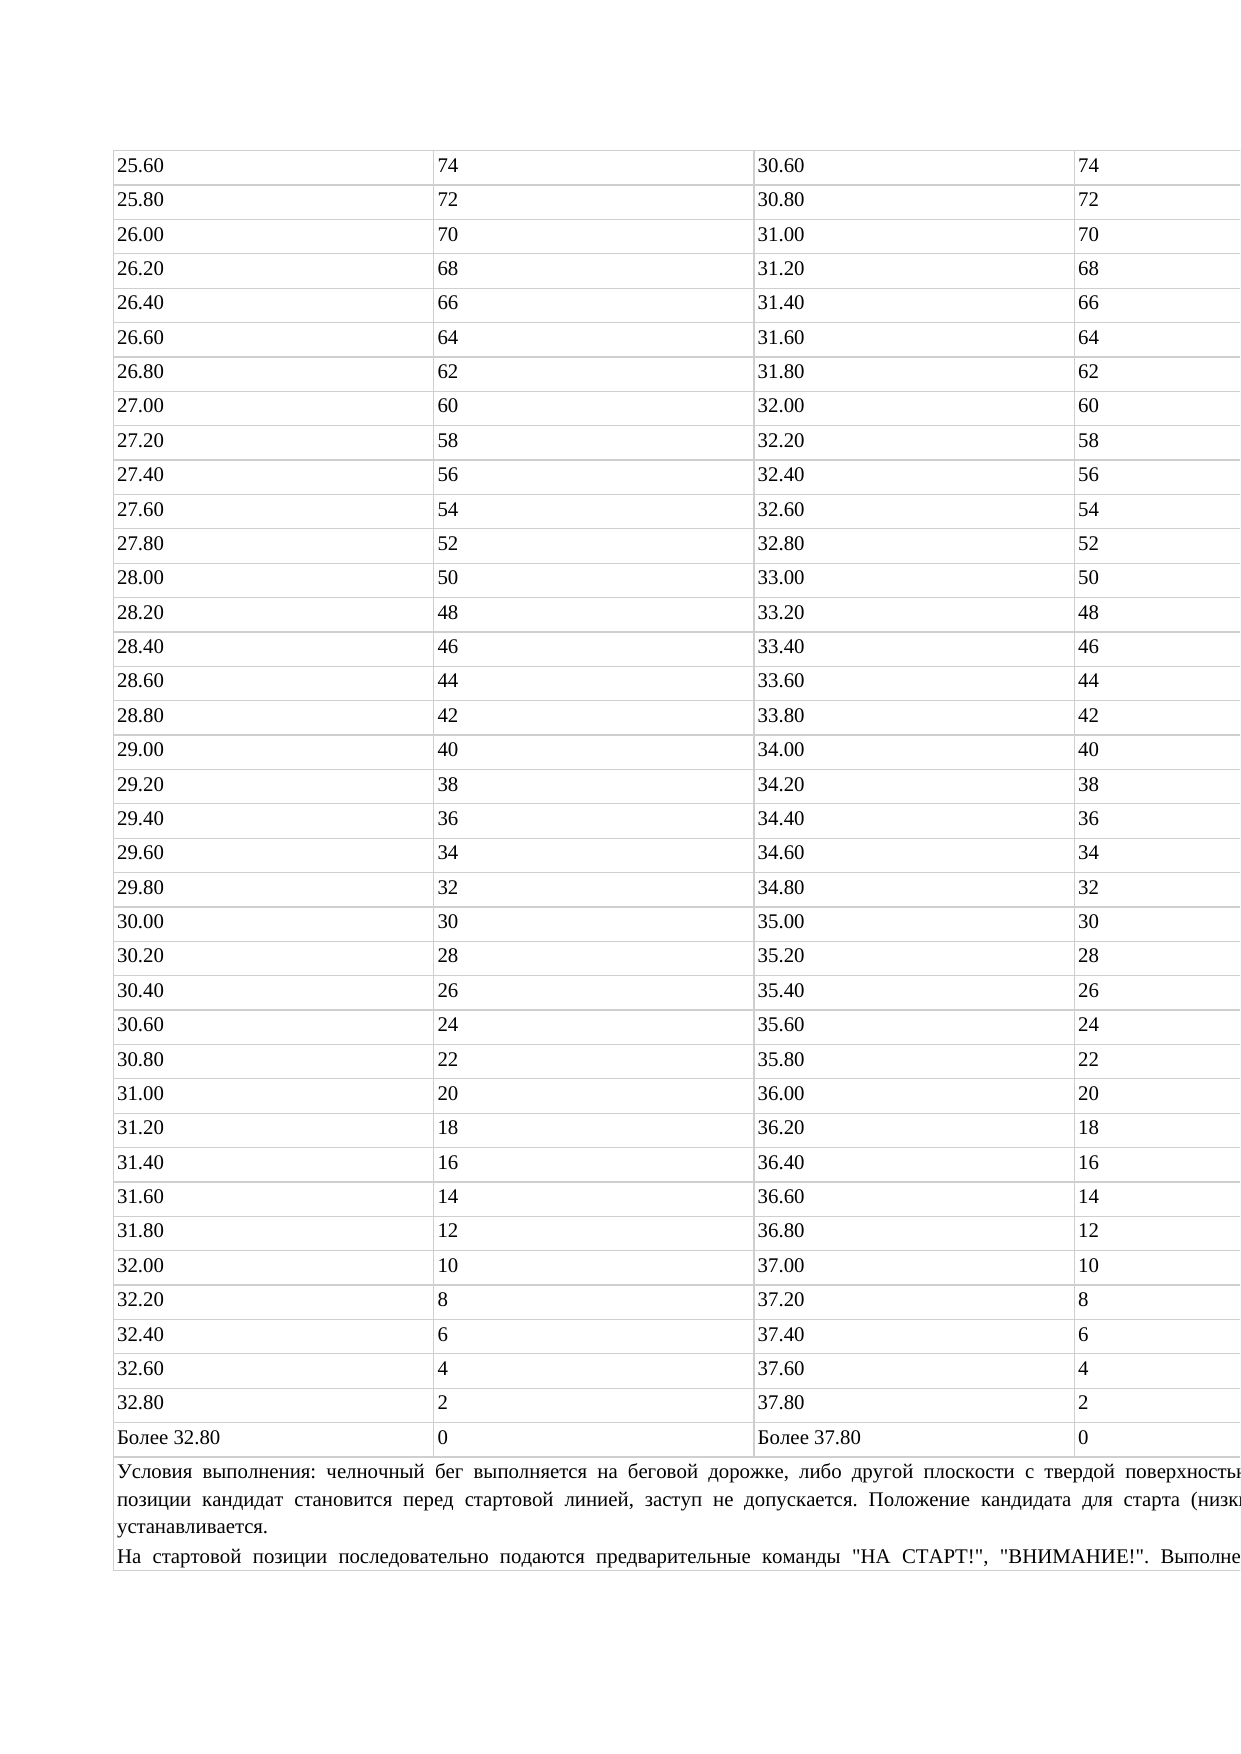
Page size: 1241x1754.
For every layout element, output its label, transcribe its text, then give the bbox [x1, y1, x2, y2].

table_cell 50 [1075, 564, 1240, 597]
table_cell 26.40 [114, 289, 433, 322]
table_cell 18 [1075, 1114, 1240, 1147]
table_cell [114, 1458, 1240, 1569]
table_cell 36.20 [755, 1114, 1074, 1147]
table_cell 32.80 [114, 1389, 433, 1422]
table_cell 32.20 [755, 426, 1074, 459]
table_cell 70 [434, 220, 753, 253]
table_cell 35.40 [755, 976, 1074, 1009]
table_cell 28.20 [114, 598, 433, 631]
table_cell 34 [1075, 839, 1240, 872]
table_cell 30.80 [755, 186, 1074, 219]
table_cell 30.00 [114, 908, 433, 941]
table_cell 36.60 [755, 1183, 1074, 1216]
table_cell 30.40 [114, 976, 433, 1009]
table_cell 72 [434, 186, 753, 219]
table_cell 56 [434, 461, 753, 494]
table_cell 34.20 [755, 770, 1074, 803]
table_cell 26.60 [114, 323, 433, 356]
table_cell 35.00 [755, 908, 1074, 941]
table_cell 62 [1075, 358, 1240, 391]
table_cell 74 [1075, 151, 1240, 184]
table_cell 52 [1075, 529, 1240, 562]
table_cell 34.00 [755, 736, 1074, 769]
table_cell 58 [434, 426, 753, 459]
table_cell 54 [1075, 495, 1240, 528]
table_cell 31.00 [114, 1079, 433, 1112]
table_cell 40 [1075, 736, 1240, 769]
table_cell 25.80 [114, 186, 433, 219]
table_cell 29.60 [114, 839, 433, 872]
table_cell 62 [434, 358, 753, 391]
table_cell 48 [434, 598, 753, 631]
table_cell 6 [434, 1320, 753, 1353]
table_cell 66 [1075, 289, 1240, 322]
table_cell 48 [1075, 598, 1240, 631]
table_cell 30.60 [755, 151, 1074, 184]
table_cell 42 [1075, 701, 1240, 734]
table_cell 33.60 [755, 667, 1074, 700]
table_cell 33.40 [755, 633, 1074, 666]
table_cell 32.40 [755, 461, 1074, 494]
table_cell 33.00 [755, 564, 1074, 597]
table_cell 26.80 [114, 358, 433, 391]
table_cell 31.20 [755, 254, 1074, 287]
table_cell 44 [434, 667, 753, 700]
table_cell 30 [1075, 908, 1240, 941]
table_cell 28.00 [114, 564, 433, 597]
table_cell 27.00 [114, 392, 433, 425]
table_cell 31.60 [114, 1183, 433, 1216]
table_cell 52 [434, 529, 753, 562]
table_cell 28.80 [114, 701, 433, 734]
table_cell 68 [434, 254, 753, 287]
table_cell 14 [434, 1183, 753, 1216]
table_cell 30.20 [114, 942, 433, 975]
table_cell 4 [434, 1354, 753, 1387]
table_cell 12 [1075, 1217, 1240, 1250]
table_cell 56 [1075, 461, 1240, 494]
table_cell 35.80 [755, 1045, 1074, 1078]
table_cell 31.40 [755, 289, 1074, 322]
table_cell 70 [1075, 220, 1240, 253]
table_cell 18 [434, 1114, 753, 1147]
table_cell 30.60 [114, 1011, 433, 1044]
table_cell 30 [434, 908, 753, 941]
table_cell 28.60 [114, 667, 433, 700]
table_cell 16 [434, 1148, 753, 1181]
table_cell 26 [434, 976, 753, 1009]
table_cell 34 [434, 839, 753, 872]
table_cell 60 [1075, 392, 1240, 425]
table_cell 14 [1075, 1183, 1240, 1216]
table_cell 42 [434, 701, 753, 734]
table_cell 30.80 [114, 1045, 433, 1078]
table_cell 38 [1075, 770, 1240, 803]
table_cell 46 [434, 633, 753, 666]
table_cell 32.00 [755, 392, 1074, 425]
table_cell 32.80 [755, 529, 1074, 562]
table_cell 33.80 [755, 701, 1074, 734]
table_cell 27.40 [114, 461, 433, 494]
table_cell 0 [434, 1423, 753, 1456]
table_cell Более 37.80 [755, 1423, 1074, 1456]
table_cell 0 [1075, 1423, 1240, 1456]
table_cell 35.20 [755, 942, 1074, 975]
table_cell 28 [1075, 942, 1240, 975]
table_cell 74 [434, 151, 753, 184]
table_cell 10 [1075, 1251, 1240, 1284]
table_cell 2 [434, 1389, 753, 1422]
table_cell 31.80 [755, 358, 1074, 391]
table_cell 25.60 [114, 151, 433, 184]
table_cell 32.60 [114, 1354, 433, 1387]
table_cell 37.80 [755, 1389, 1074, 1422]
table_cell 32.00 [114, 1251, 433, 1284]
table_cell 50 [434, 564, 753, 597]
table_cell 36.00 [755, 1079, 1074, 1112]
table_cell 35.60 [755, 1011, 1074, 1044]
table_cell 16 [1075, 1148, 1240, 1181]
table_cell 68 [1075, 254, 1240, 287]
table_cell 8 [1075, 1286, 1240, 1319]
table_cell 32 [434, 873, 753, 906]
table_cell 37.00 [755, 1251, 1074, 1284]
table_cell 64 [434, 323, 753, 356]
table_cell 36 [1075, 804, 1240, 837]
table_cell 34.40 [755, 804, 1074, 837]
table_cell 27.60 [114, 495, 433, 528]
table_cell 31.40 [114, 1148, 433, 1181]
table_cell 60 [434, 392, 753, 425]
table_cell 8 [434, 1286, 753, 1319]
table_cell 26.20 [114, 254, 433, 287]
table_cell 31.80 [114, 1217, 433, 1250]
table_cell 72 [1075, 186, 1240, 219]
table_cell 46 [1075, 633, 1240, 666]
table_cell 54 [434, 495, 753, 528]
table_cell 40 [434, 736, 753, 769]
table_cell 34.60 [755, 839, 1074, 872]
table_cell 32.60 [755, 495, 1074, 528]
table_cell 38 [434, 770, 753, 803]
table_cell 32 [1075, 873, 1240, 906]
table_cell 2 [1075, 1389, 1240, 1422]
table_cell 10 [434, 1251, 753, 1284]
table_cell 31.20 [114, 1114, 433, 1147]
table_cell 37.40 [755, 1320, 1074, 1353]
table_cell 36 [434, 804, 753, 837]
table_cell 29.20 [114, 770, 433, 803]
table_cell 29.80 [114, 873, 433, 906]
table_cell 31.60 [755, 323, 1074, 356]
table_cell 20 [1075, 1079, 1240, 1112]
table_cell 24 [1075, 1011, 1240, 1044]
table_cell 29.40 [114, 804, 433, 837]
table_cell 32.40 [114, 1320, 433, 1353]
table_cell 36.80 [755, 1217, 1074, 1250]
table_cell 29.00 [114, 736, 433, 769]
table_cell 22 [1075, 1045, 1240, 1078]
table_cell 6 [1075, 1320, 1240, 1353]
table_cell 28 [434, 942, 753, 975]
table_cell Более 32.80 [114, 1423, 433, 1456]
table_cell 33.20 [755, 598, 1074, 631]
table_cell 20 [434, 1079, 753, 1112]
table_cell 36.40 [755, 1148, 1074, 1181]
table_cell 12 [434, 1217, 753, 1250]
table_cell 27.20 [114, 426, 433, 459]
table_cell 37.60 [755, 1354, 1074, 1387]
table_cell 58 [1075, 426, 1240, 459]
table_cell 66 [434, 289, 753, 322]
table_cell 22 [434, 1045, 753, 1078]
table_cell 24 [434, 1011, 753, 1044]
table_cell 28.40 [114, 633, 433, 666]
table_cell 34.80 [755, 873, 1074, 906]
table_cell 32.20 [114, 1286, 433, 1319]
table_cell 26 [1075, 976, 1240, 1009]
table_cell 31.00 [755, 220, 1074, 253]
table_cell 44 [1075, 667, 1240, 700]
table_cell 64 [1075, 323, 1240, 356]
table_cell 4 [1075, 1354, 1240, 1387]
table_cell 27.80 [114, 529, 433, 562]
table_cell 37.20 [755, 1286, 1074, 1319]
table_cell 26.00 [114, 220, 433, 253]
